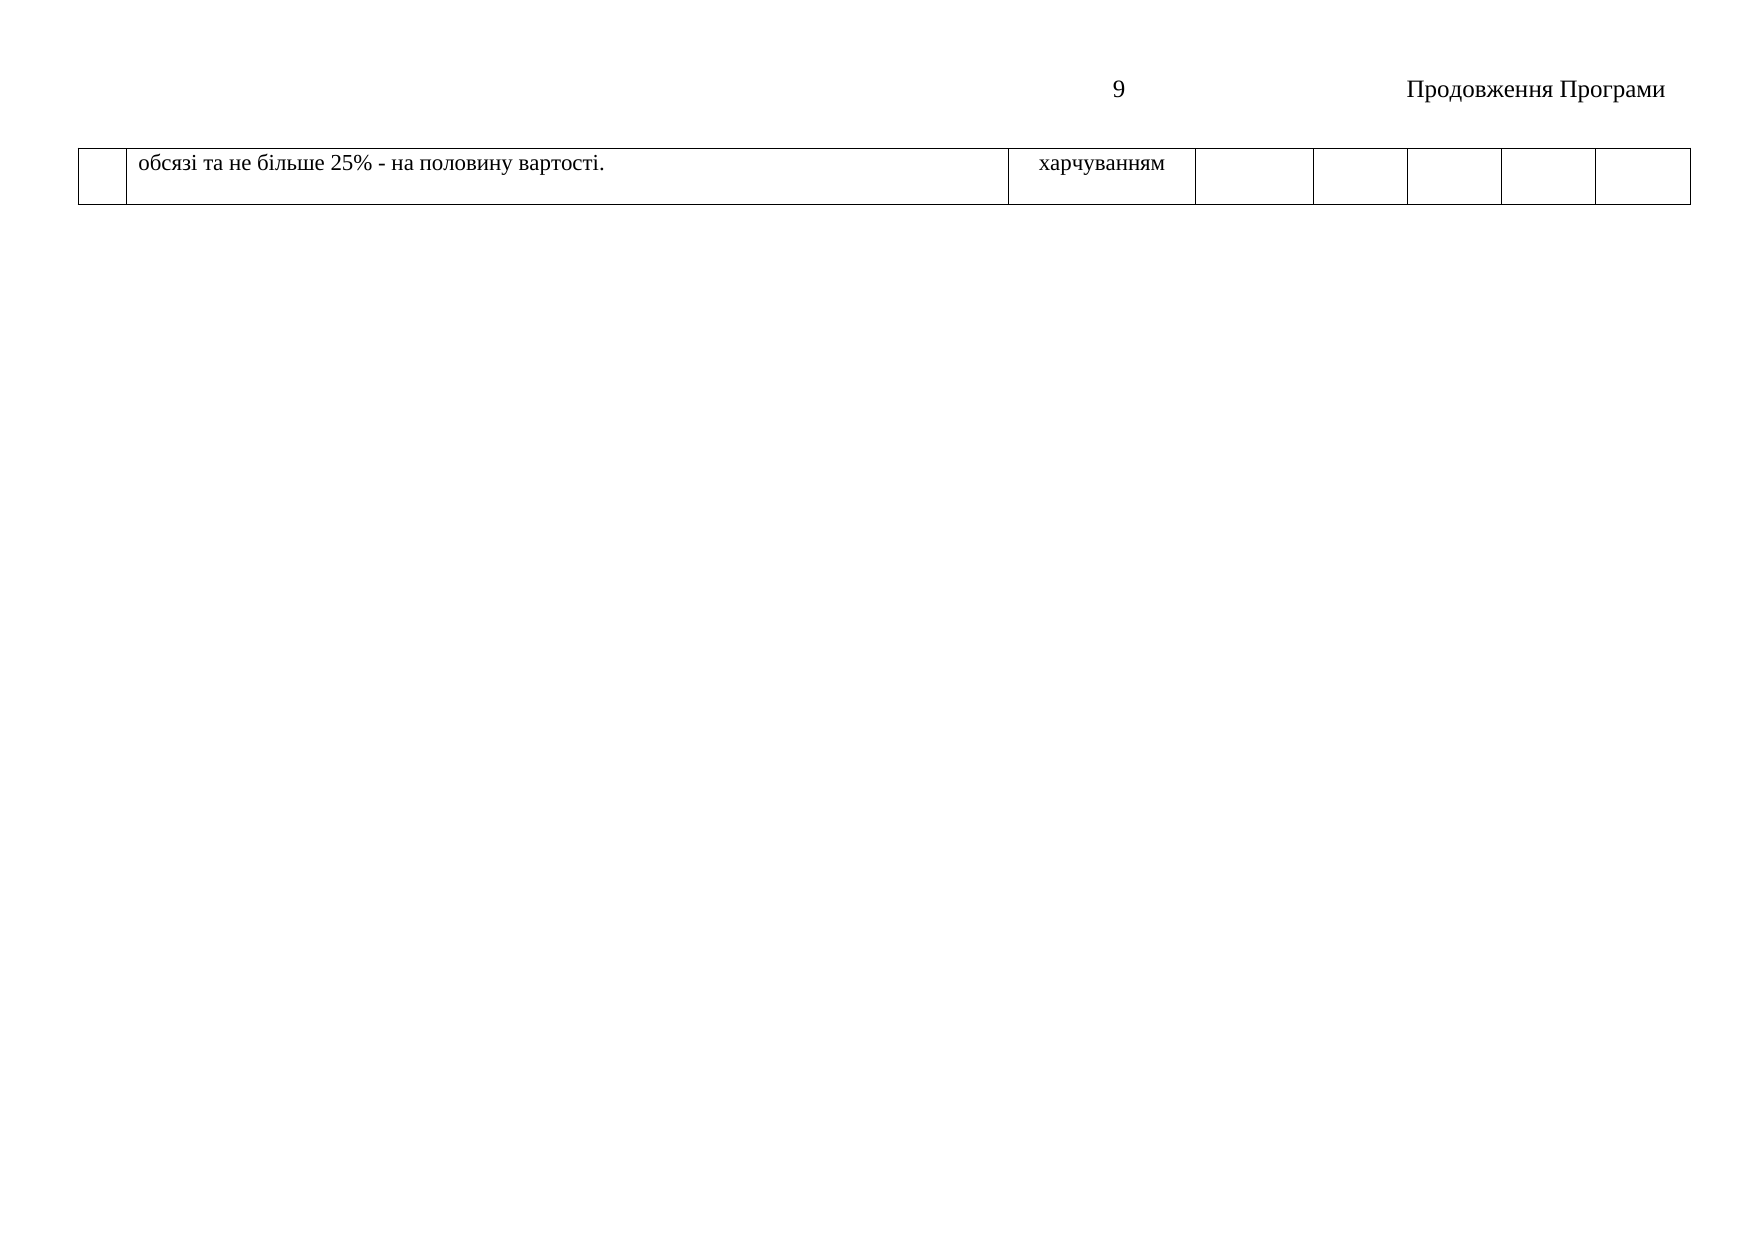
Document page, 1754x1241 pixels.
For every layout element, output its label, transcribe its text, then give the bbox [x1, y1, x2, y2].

table_cell Діти [1196, 149, 1313, 204]
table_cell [1009, 149, 1195, 204]
table_cell 214 [1502, 149, 1595, 204]
table_cell 643 [1314, 149, 1407, 204]
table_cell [127, 149, 1008, 204]
table_cell 211 [1408, 149, 1501, 204]
table_cell 218 [1596, 149, 1690, 204]
table_cell 3. [79, 149, 126, 204]
